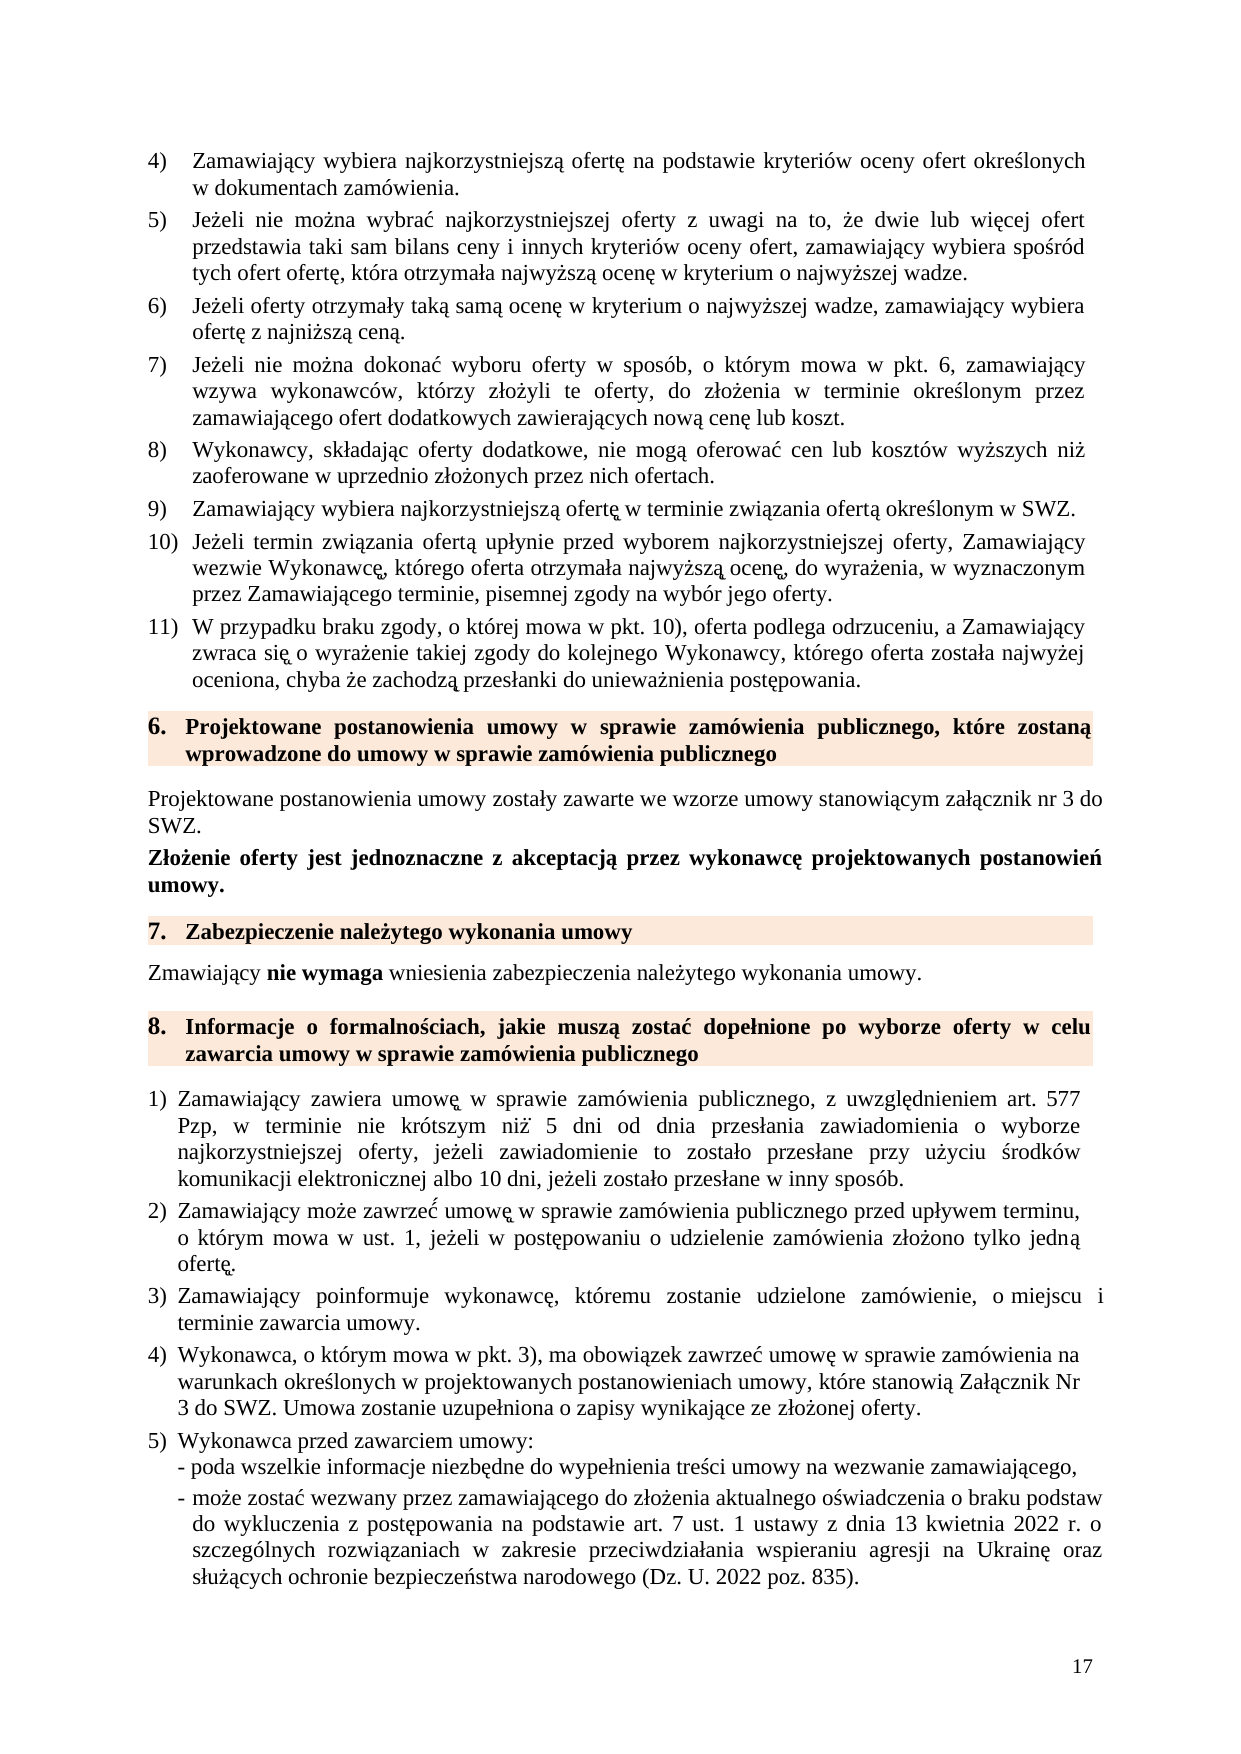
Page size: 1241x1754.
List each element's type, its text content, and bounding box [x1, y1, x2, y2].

list Zamawiający zawiera umowę̨ w sprawie zamówienia publicznego, z uwzględnieniem art. 577 Pzp, w terminie nie krótszym niż̇ 5 dni od dnia przesłania zawiadomienia o wyborze najkorzystniejszej oferty, jeżeli zawiadomienie to zostało przesłane przy użyciu środków komunikacji elektronicznej albo 10 dni, jeżeli zostało przesłane w inny sposób. [148, 1086, 1081, 1191]
list Projektowane postanowienia umowy w sprawie zamówienia publicznego, które zostaną wprowadzone do umowy w sprawie zamówienia publicznego [148, 711, 1093, 766]
list Zabezpieczenie należytego wykonania umowy [148, 916, 1093, 945]
list Zamawiający wybiera najkorzystniejszą ofertę na podstawie kryteriów oceny ofert określonych w dokumentach zamówienia. [148, 148, 1087, 200]
list Jeżeli termin związania ofertą upłynie przed wyborem najkorzystniejszej oferty, Zamawiający wezwie Wykonawcę̨, którego oferta otrzymała najwyższą̨ ocenę̨, do wyrażenia, w wyznaczonym przez Zamawiającego terminie, pisemnej zgody na wybór jego oferty. [148, 528, 1087, 607]
text Projektowane postanowienia umowy zostały zawarte we wzorze umowy stanowiącym załącznik nr 3 do SWZ. [148, 766, 1104, 838]
list - może zostać wezwany przez zamawiającego do złożenia aktualnego oświadczenia o braku podstaw do wykluczenia z postępowania na podstawie art. 7 ust. 1 ustawy z dnia 13 kwietnia 2022 r. o szczególnych rozwiązaniach w zakresie przeciwdziałania wspieraniu agresji na Ukrainę oraz służących ochronie bezpieczeństwa narodowego (Dz. U. 2022 poz. 835). [177, 1484, 1104, 1589]
list Wykonawca przed zawarciem umowy: [148, 1427, 1104, 1453]
list W przypadku braku zgody, o której mowa w pkt. 10), oferta podlega odrzuceniu, a Zamawiający zwraca się̨ o wyrażenie takiej zgody do kolejnego Wykonawcy, którego oferta została najwyżej oceniona, chyba że zachodzą̨ przesłanki do unieważnienia postępowania. [148, 613, 1087, 692]
text Zmawiający nie wymaga wniesienia zabezpieczenia należytego wykonania umowy. [148, 959, 1104, 986]
list Jeżeli oferty otrzymały taką samą ocenę w kryterium o najwyższej wadze, zamawiający wybiera ofertę z najniższą ceną. [148, 292, 1087, 344]
list Informacje o formalnościach, jakie muszą zostać dopełnione po wyborze oferty w celu zawarcia umowy w sprawie zamówienia publicznego [148, 1011, 1093, 1066]
list Jeżeli nie można wybrać najkorzystniejszej oferty z uwagi na to, że dwie lub więcej ofert przedstawia taki sam bilans ceny i innych kryteriów oceny ofert, zamawiający wybiera spośród tych ofert ofertę, która otrzymała najwyższą ocenę w kryterium o najwyższej wadze. [148, 207, 1087, 286]
list Zamawiający może zawrzeć́ umowę̨ w sprawie zamówienia publicznego przed upływem terminu, o którym mowa w ust. 1, jeżeli w postępowaniu o udzielenie zamówienia złożono tylko jedną ofertę̨. [148, 1197, 1081, 1276]
list Wykonawcy, składając oferty dodatkowe, nie mogą oferować cen lub kosztów wyższych niż zaoferowane w uprzednio złożonych przez nich ofertach. [148, 436, 1087, 489]
list Zamawiający wybiera najkorzystniejszą ofertę̨ w terminie związania ofertą określonym w SWZ. [148, 495, 1087, 521]
list Wykonawca, o którym mowa w pkt. 3), ma obowiązek zawrzeć umowę w sprawie zamówienia na warunkach określonych w projektowanych postanowieniach umowy, które stanowią Załącznik Nr 3 do SWZ. Umowa zostanie uzupełniona o zapisy wynikające ze złożonej oferty. [148, 1341, 1081, 1421]
list - poda wszelkie informacje niezbędne do wypełnienia treści umowy na wezwanie zamawiającego, [177, 1453, 1104, 1479]
list Zamawiający poinformuje wykonawcę, któremu zostanie udzielone zamówienie, o miejscu i terminie zawarcia umowy. [148, 1282, 1104, 1335]
text Złożenie oferty jest jednoznaczne z akceptacją przez wykonawcę projektowanych postanowień umowy. [148, 844, 1104, 897]
list Jeżeli nie można dokonać wyboru oferty w sposób, o którym mowa w pkt. 6, zamawiający wzywa wykonawców, którzy złożyli te oferty, do złożenia w terminie określonym przez zamawiającego ofert dodatkowych zawierających nową cenę lub koszt. [148, 351, 1087, 430]
